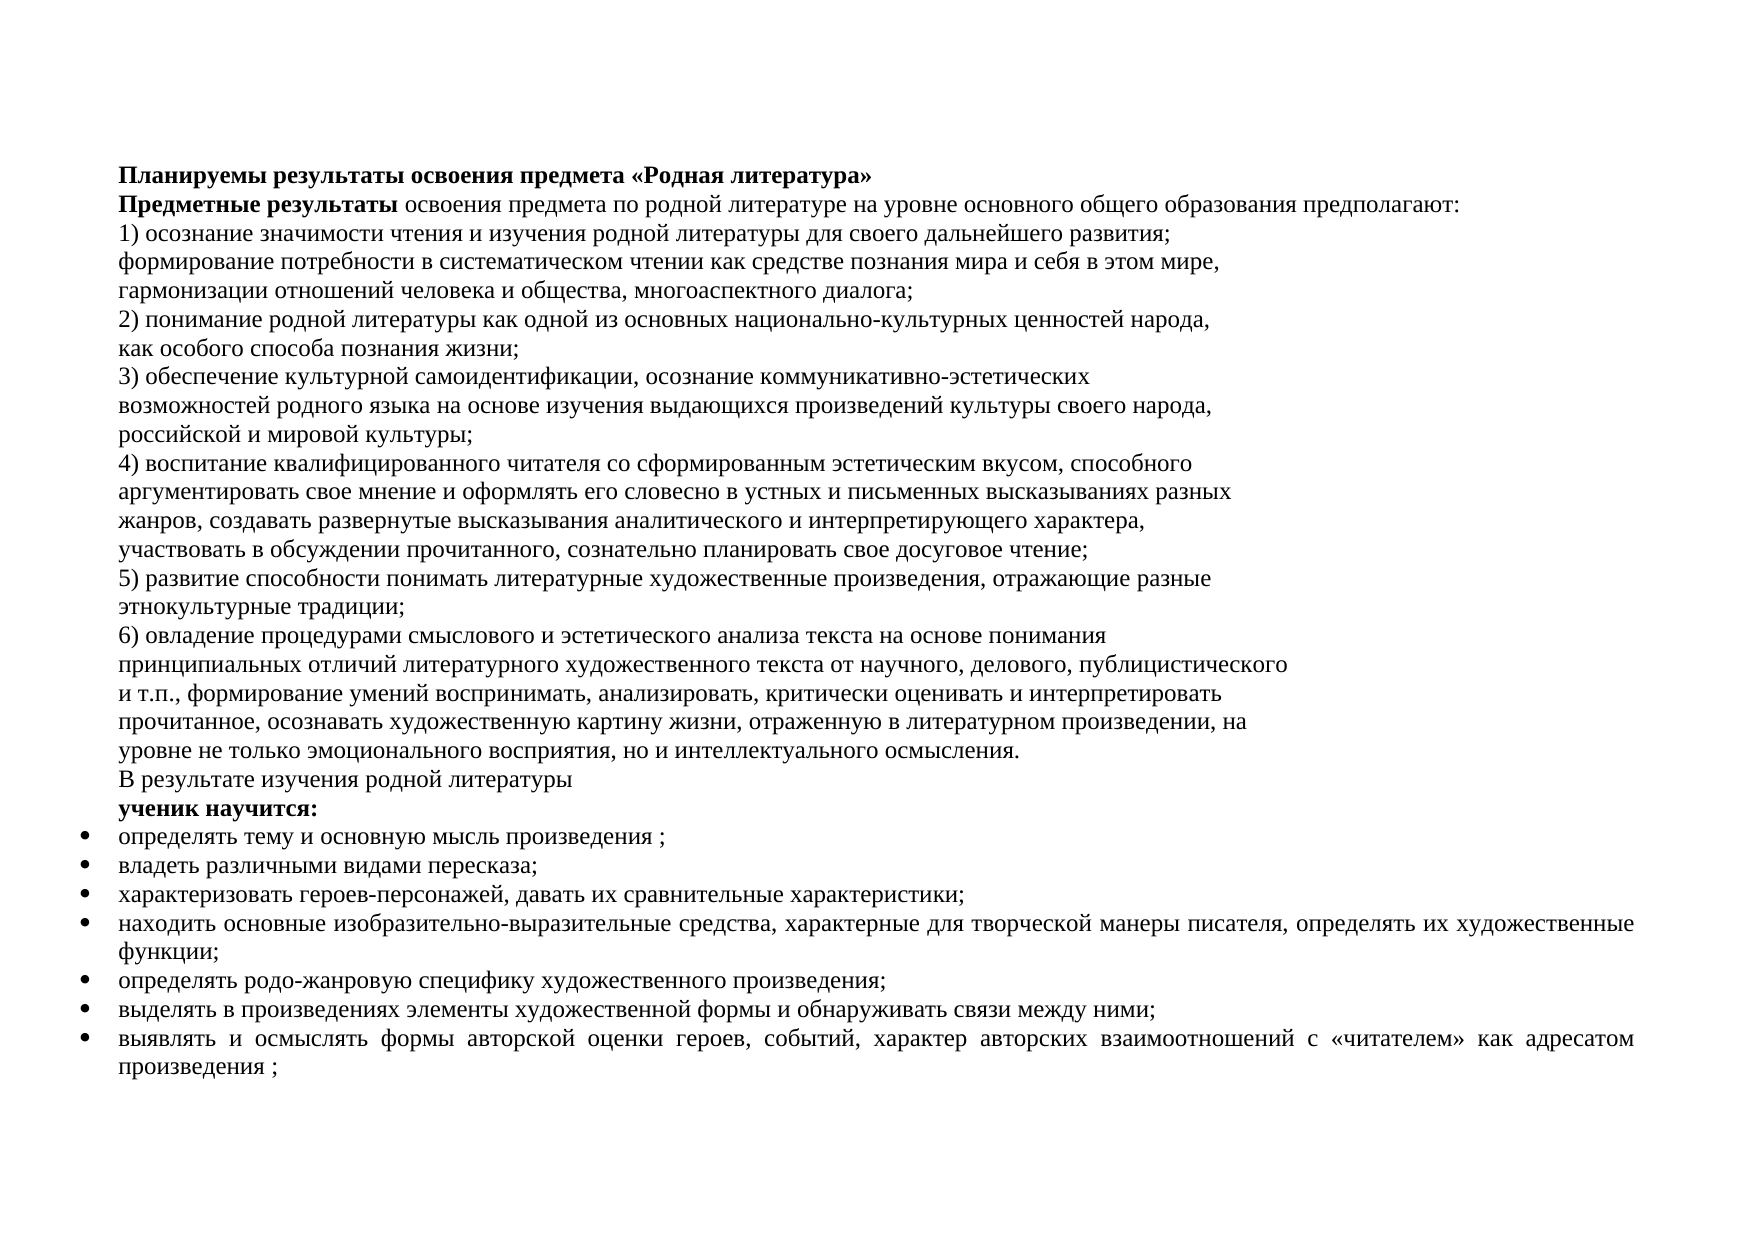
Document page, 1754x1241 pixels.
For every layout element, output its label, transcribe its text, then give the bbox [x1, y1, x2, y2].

text как особого способа познания жизни; [118, 333, 1636, 361]
text 2) понимание родной литературы как одной из основных национально-культурных ценностей народа, [118, 304, 1636, 333]
list характеризовать героев-персонажей, давать их сравнительные характеристики; [81, 879, 1636, 908]
text аргументировать свое мнение и оформлять его словесно в устных и письменных высказываниях разных [118, 476, 1636, 505]
list находить основные изобразительно-выразительные средства, характерные для творческой манеры писателя, определять их художественные функции; [81, 908, 1636, 965]
list определять тему и основную мысль произведения ; [81, 821, 1636, 850]
text возможностей родного языка на основе изучения выдающихся произведений культуры своего народа, [118, 390, 1636, 419]
text прочитанное, осознавать художественную картину жизни, отраженную в литературном произведении, на [118, 706, 1636, 735]
text участвовать в обсуждении прочитанного, сознательно планировать свое досуговое чтение; [118, 534, 1636, 563]
text 6) овладение процедурами смыслового и эстетического анализа текста на основе понимания [118, 620, 1636, 649]
text принципиальных отличий литературного художественного текста от научного, делового, публицистического [118, 649, 1636, 678]
text Планируемы результаты освоения предмета «Родная литература» [118, 160, 1636, 189]
list выявлять и осмыслять формы авторской оценки героев, событий, характер авторских взаимоотношений с «читателем» как адресатом произведения ; [81, 1023, 1636, 1080]
text и т.п., формирование умений воспринимать, анализировать, критически оценивать и интерпретировать [118, 678, 1636, 706]
text 3) обеспечение культурной самоидентификации, осознание коммуникативно-эстетических [118, 361, 1636, 390]
text Предметные результаты освоения предмета по родной литературе на уровне основного общего образования предполагают: [118, 189, 1636, 218]
text В результате изучения родной литературы [118, 764, 1636, 793]
list выделять в произведениях элементы художественной формы и обнаруживать связи между ними; [81, 994, 1636, 1023]
list владеть различными видами пересказа; [81, 850, 1636, 879]
text формирование потребности в систематическом чтении как средстве познания мира и себя в этом мире, [118, 246, 1636, 275]
text 5) развитие способности понимать литературные художественные произведения, отражающие разные [118, 563, 1636, 591]
list определять родо-жанровую специфику художественного произведения; [81, 965, 1636, 994]
text уровне не только эмоционального восприятия, но и интеллектуального осмысления. [118, 735, 1636, 764]
text 4) воспитание квалифицированного читателя со сформированным эстетическим вкусом, способного [118, 448, 1636, 476]
text жанров, создавать развернутые высказывания аналитического и интерпретирующего характера, [118, 505, 1636, 534]
text этнокультурные традиции; [118, 591, 1636, 620]
text гармонизации отношений человека и общества, многоаспектного диалога; [118, 275, 1636, 304]
text 1) осознание значимости чтения и изучения родной литературы для своего дальнейшего развития; [118, 218, 1636, 246]
text ученик научится: [118, 793, 1636, 821]
text российской и мировой культуры; [118, 419, 1636, 448]
